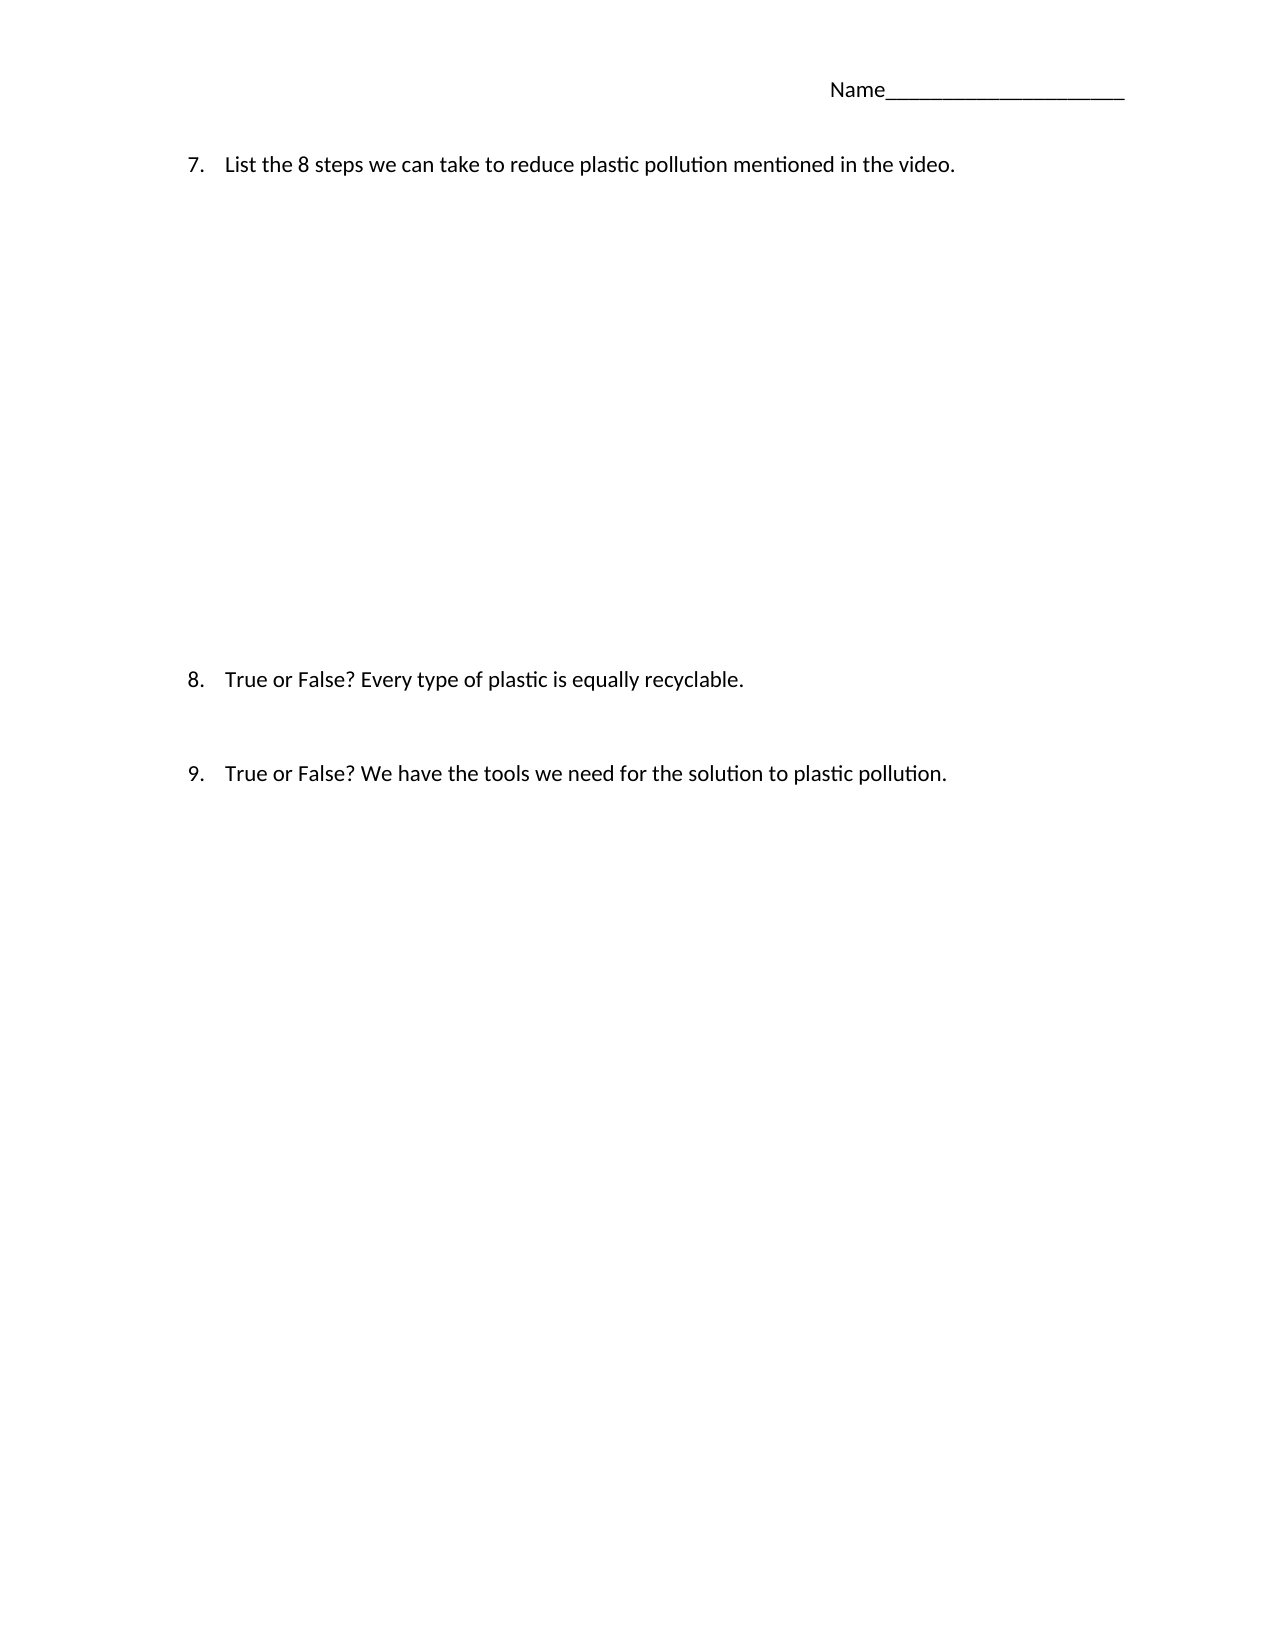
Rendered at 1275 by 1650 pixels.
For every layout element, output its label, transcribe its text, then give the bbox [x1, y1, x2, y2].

list List the 8 steps we can take to reduce plastic pollution mentioned in the video. [187, 150, 1125, 178]
list True or False? We have the tools we need for the solution to plastic pollution. [187, 759, 1125, 787]
list True or False? Every type of plastic is equally recyclable. [187, 666, 1125, 694]
